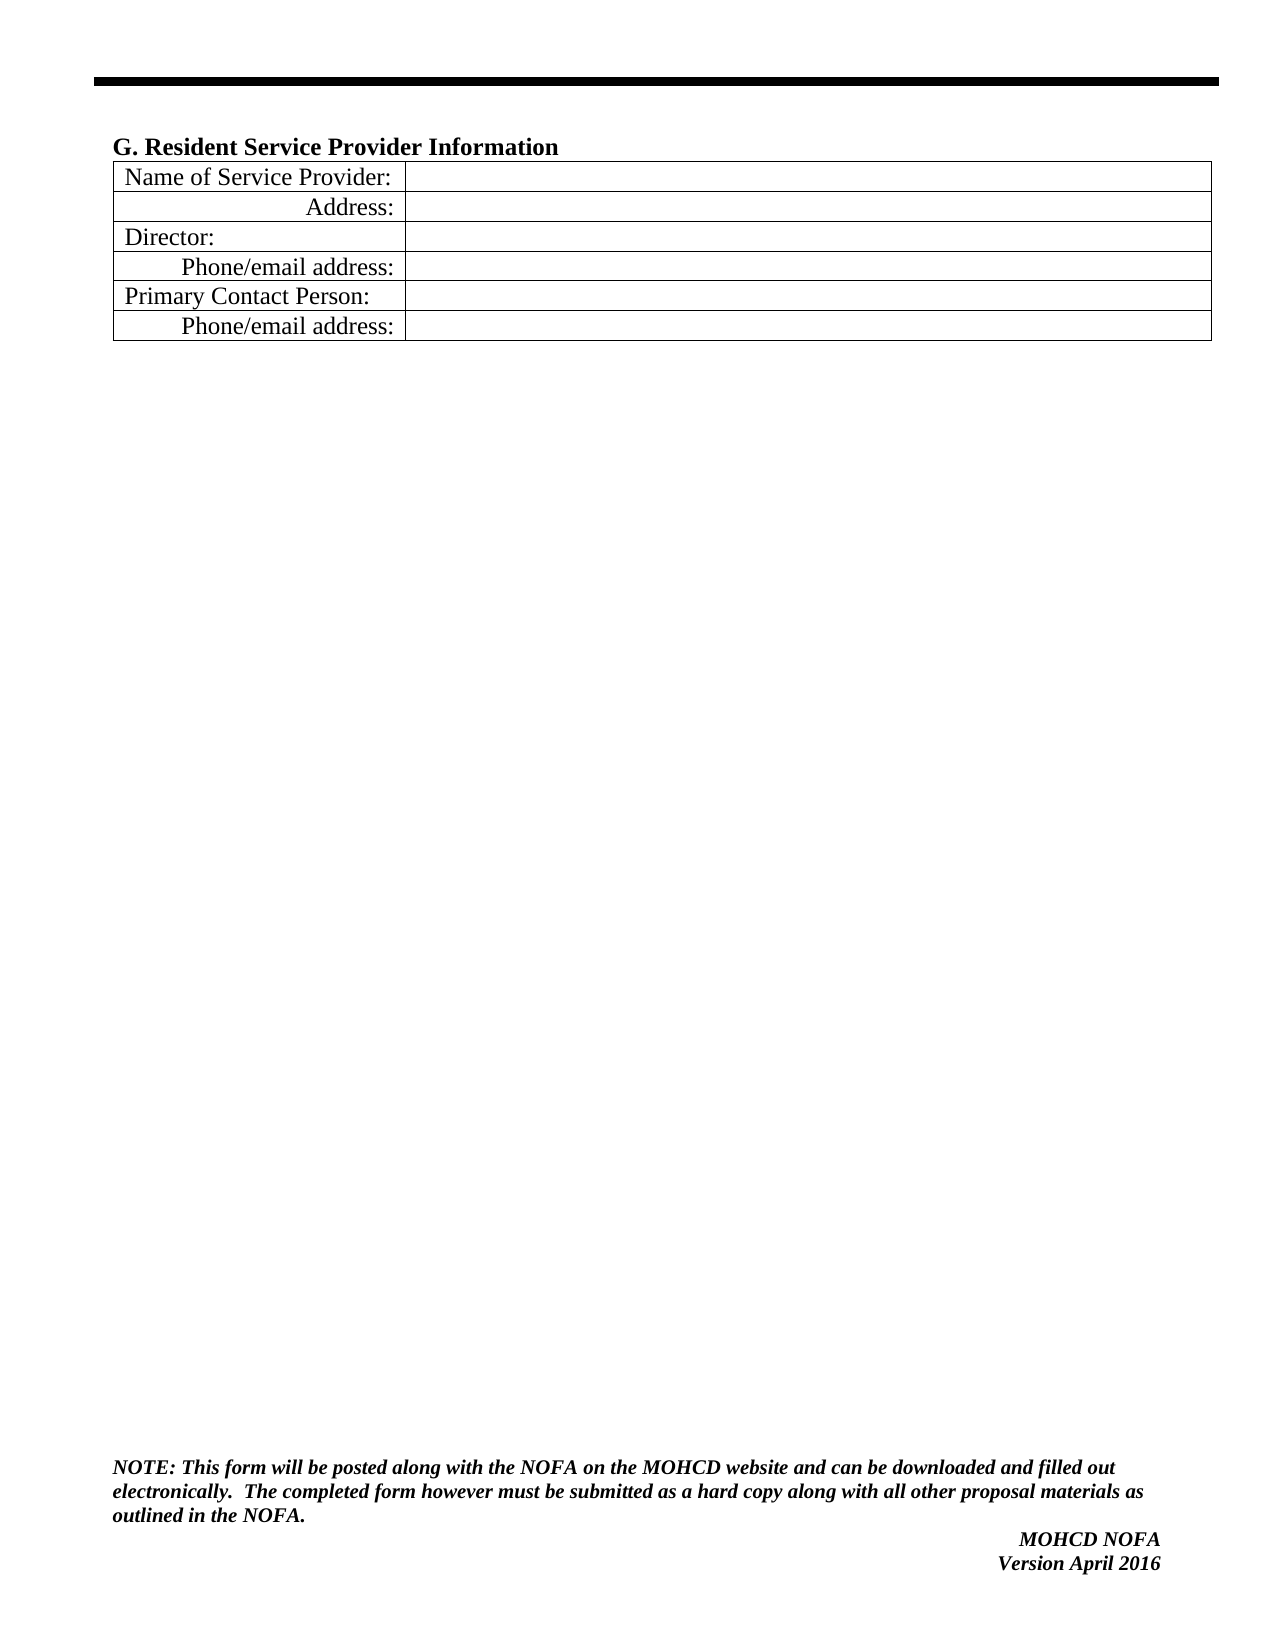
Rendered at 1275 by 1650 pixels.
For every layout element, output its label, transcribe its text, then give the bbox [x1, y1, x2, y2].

table_cell [406, 252, 1211, 280]
table_cell Address: [114, 192, 405, 221]
table_cell [406, 222, 1211, 251]
table_cell [406, 281, 1211, 310]
table_cell Director: [114, 222, 405, 251]
table_cell Phone/email address: [114, 252, 405, 280]
table_cell Phone/email address: [114, 311, 405, 340]
table_header Name of Service Provider: [114, 162, 405, 191]
table_cell [406, 192, 1211, 221]
text G. Resident Service Provider Information [112, 132, 1162, 161]
table_cell Primary Contact Person: [114, 281, 405, 310]
table_header [406, 162, 1211, 191]
table_cell [406, 311, 1211, 340]
